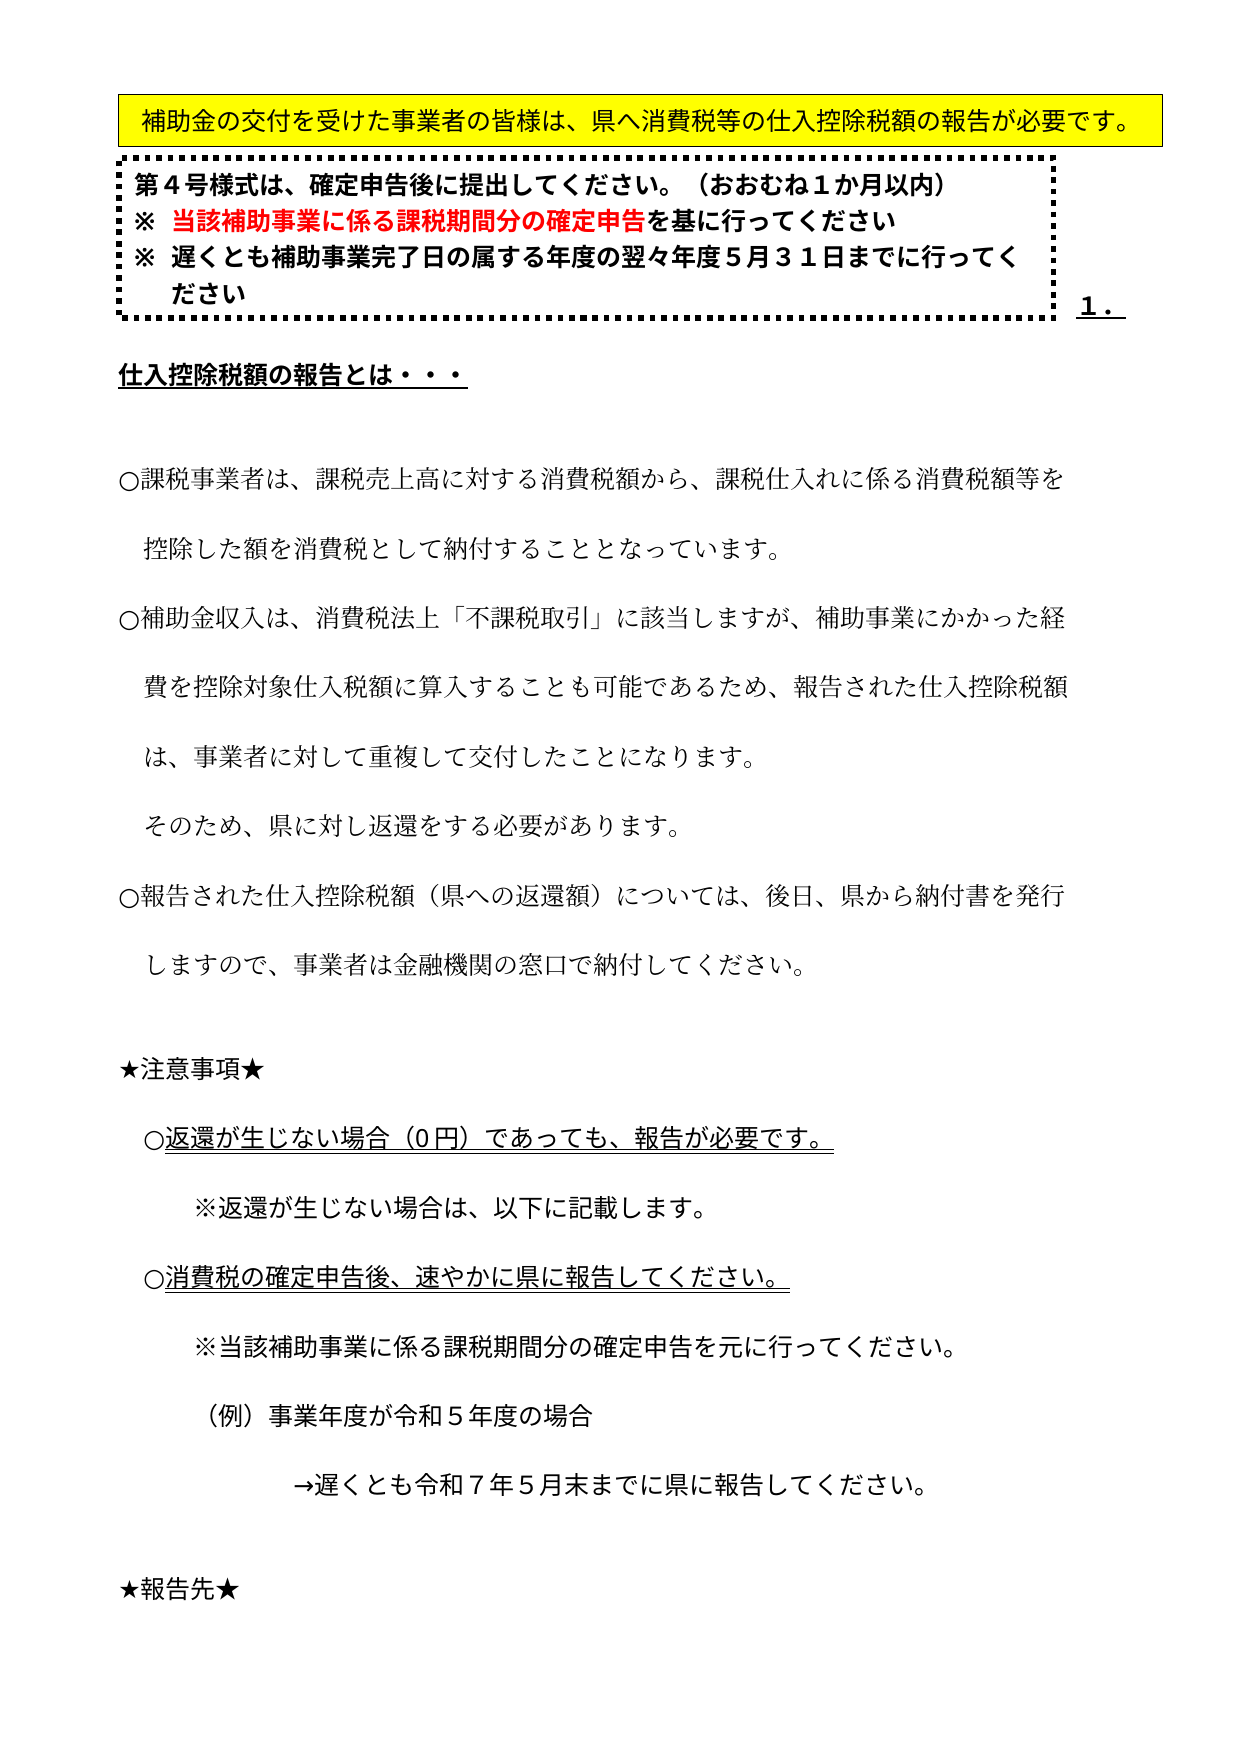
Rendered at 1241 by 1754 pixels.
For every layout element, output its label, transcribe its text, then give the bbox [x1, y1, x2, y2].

text ★注意事項★ [118, 1033, 1122, 1102]
text は、事業者に対して重複して交付したことになります。 [118, 721, 1122, 790]
text 費を控除対象仕入税額に算入することも可能であるため、報告された仕入控除税額 [118, 651, 1122, 721]
text ○返還が生じない場合（0円）であっても、報告が必要です。 [118, 1102, 1122, 1172]
text （例）事業年度が令和５年度の場合 [118, 1380, 1122, 1449]
text →遅くとも令和７年５月末までに県に報告してください。 [118, 1449, 1122, 1519]
text ○報告された仕入控除税額（県への返還額）については、後日、県から納付書を発行 [118, 859, 1122, 929]
text ※返還が生じない場合は、以下に記載します。 [118, 1172, 1122, 1241]
text ○補助金収入は、消費税法上「不課税取引」に該当しますが、補助事業にかかった経 [118, 582, 1122, 651]
text ○消費税の確定申告後、速やかに県に報告してください。 [118, 1241, 1122, 1311]
text ○課税事業者は、課税売上高に対する消費税額から、課税仕入れに係る消費税額等を [118, 443, 1122, 513]
text しますので、事業者は金融機関の窓口で納付してください。 [118, 929, 1122, 998]
text そのため、県に対し返還をする必要があります。 [118, 790, 1122, 859]
text １．仕入控除税額の報告とは・・・ [118, 270, 1122, 409]
text ★報告先★ [118, 1553, 1122, 1623]
text ※当該補助事業に係る課税期間分の確定申告を元に行ってください。 [118, 1311, 1122, 1380]
text 控除した額を消費税として納付することとなっています。 [118, 513, 1122, 582]
